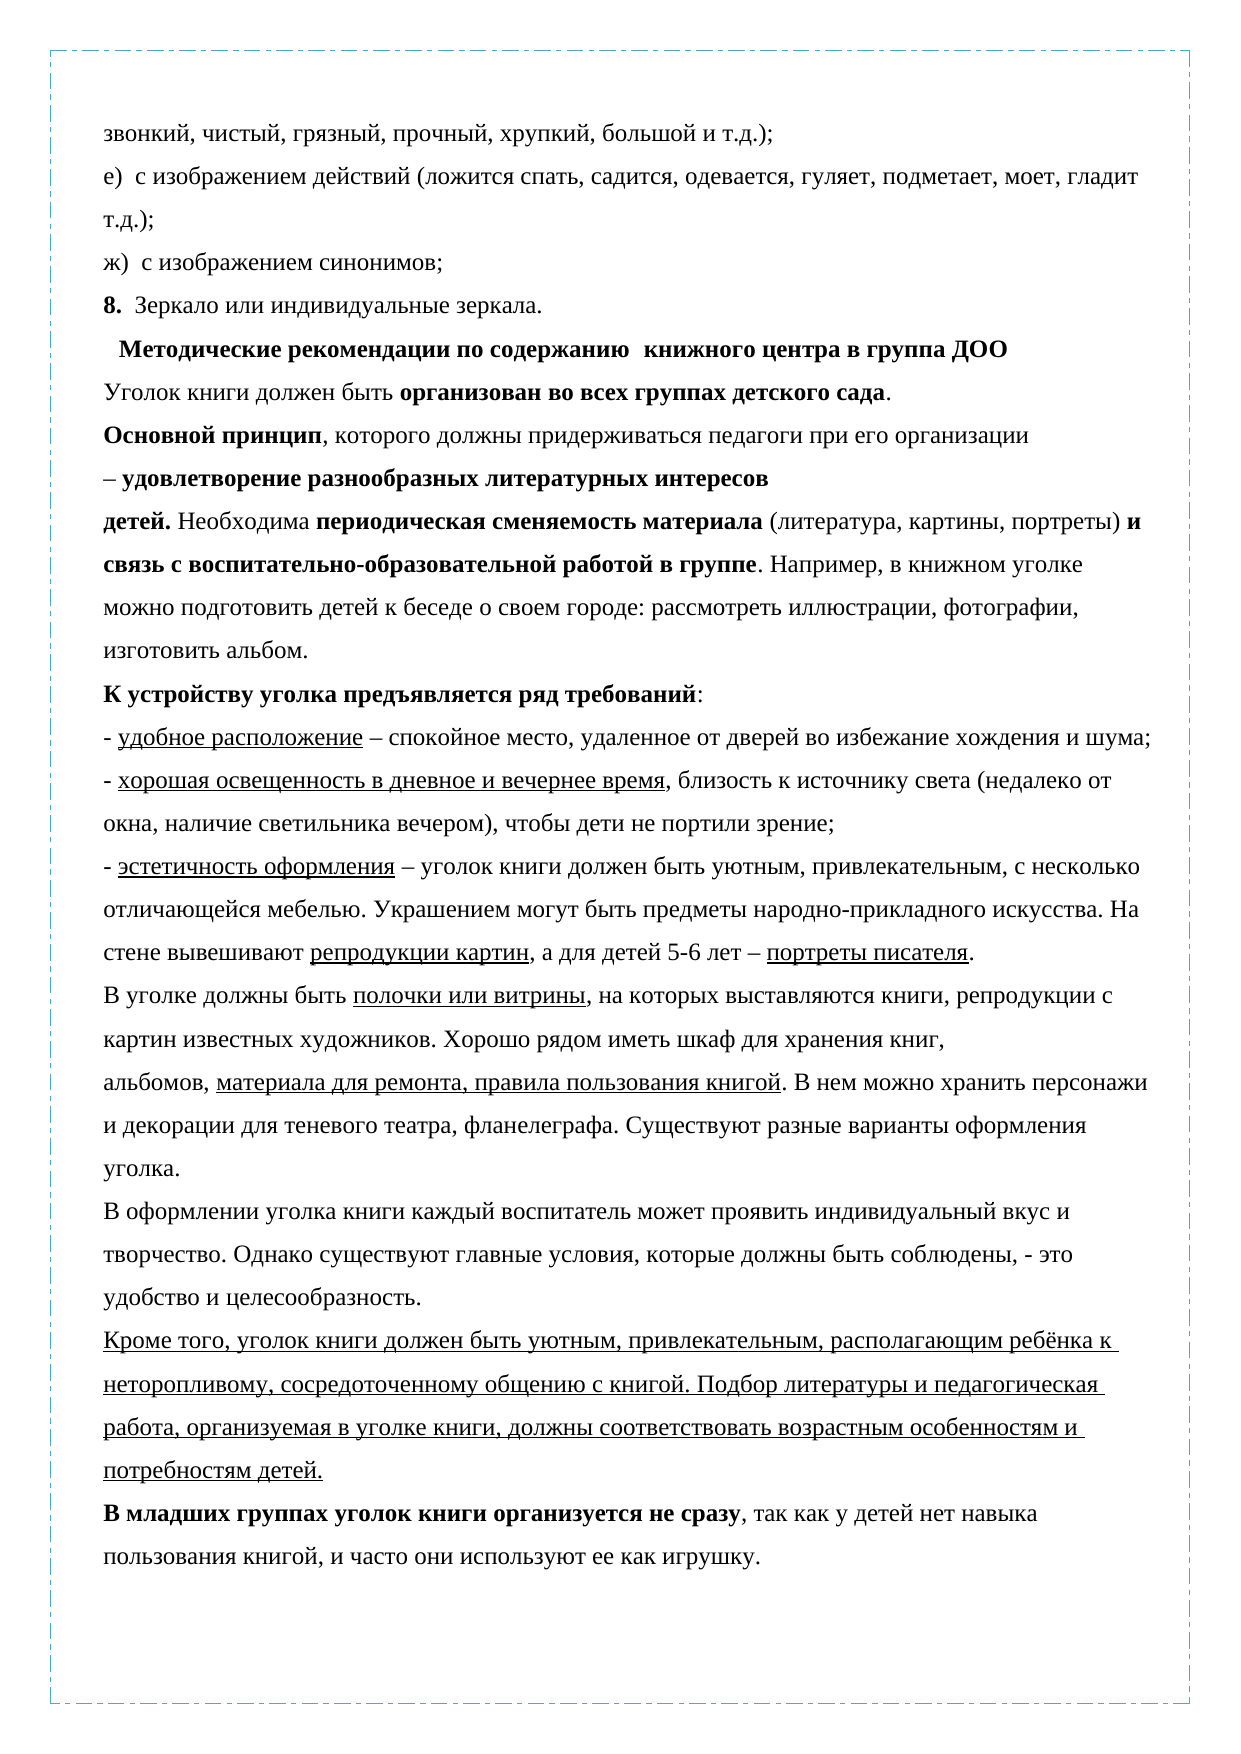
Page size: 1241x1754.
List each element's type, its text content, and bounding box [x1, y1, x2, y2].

text В младших группах уголок книги организуется не сразу, так как у детей нет навыка пользования книгой, и часто они используют ее как игрушку. [103, 1498, 1152, 1570]
text - удобное расположение – спокойное место, удаленное от дверей во избежание хождения и шума; [103, 722, 1152, 751]
text Основной принцип, которого должны придерживаться педагоги при его организации – удовлетворение разнообразных литературных интересов детей. Необходима периодическая сменяемость материала (литература, картины, портреты) и связь с воспитательно-образовательной работой в группе. Например, в книжном уголке можно подготовить детей к беседе о своем городе: рассмотреть иллюстрации, фотографии, изготовить альбом. [103, 420, 1152, 664]
text К устройству уголка предъявляется ряд требований: [103, 679, 1152, 707]
text Уголок книги должен быть организован во всех группах детского сада. [103, 377, 1152, 406]
text В оформлении уголка книги каждый воспитатель может проявить индивидуальный вкус и творчество. Однако существуют главные условия, которые должны быть соблюдены, - это удобство и целесообразность. [103, 1196, 1152, 1311]
text Методические рекомендации по содержанию книжного центра в группа ДОО [103, 334, 1023, 362]
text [103, 118, 1152, 319]
text - эстетичность оформления – уголок книги должен быть уютным, привлекательным, с несколько отличающейся мебелью. Украшением могут быть предметы народно-прикладного искусства. На стене вывешивают репродукции картин, а для детей 5-6 лет – портреты писателя. [103, 851, 1152, 966]
text - хорошая освещенность в дневное и вечернее время, близость к источнику света (недалеко от окна, наличие светильника вечером), чтобы дети не портили зрение; [103, 765, 1152, 837]
text В уголке должны быть полочки или витрины, на которых выставляются книги, репродукции с картин известных художников. Хорошо рядом иметь шкаф для хранения книг, альбомов, материала для ремонта, правила пользования книгой. В нем можно хранить персонажи и декорации для теневого театра, фланелеграфа. Существуют разные варианты оформления уголка. [103, 981, 1152, 1182]
text Кроме того, уголок книги должен быть уютным, привлекательным, располагающим ребёнка к неторопливому, сосредоточенному общению с книгой. Подбор литературы и педагогическая работа, организуемая в уголке книги, должны соответствовать возрастным особенностям и потребностям детей. [103, 1326, 1152, 1484]
